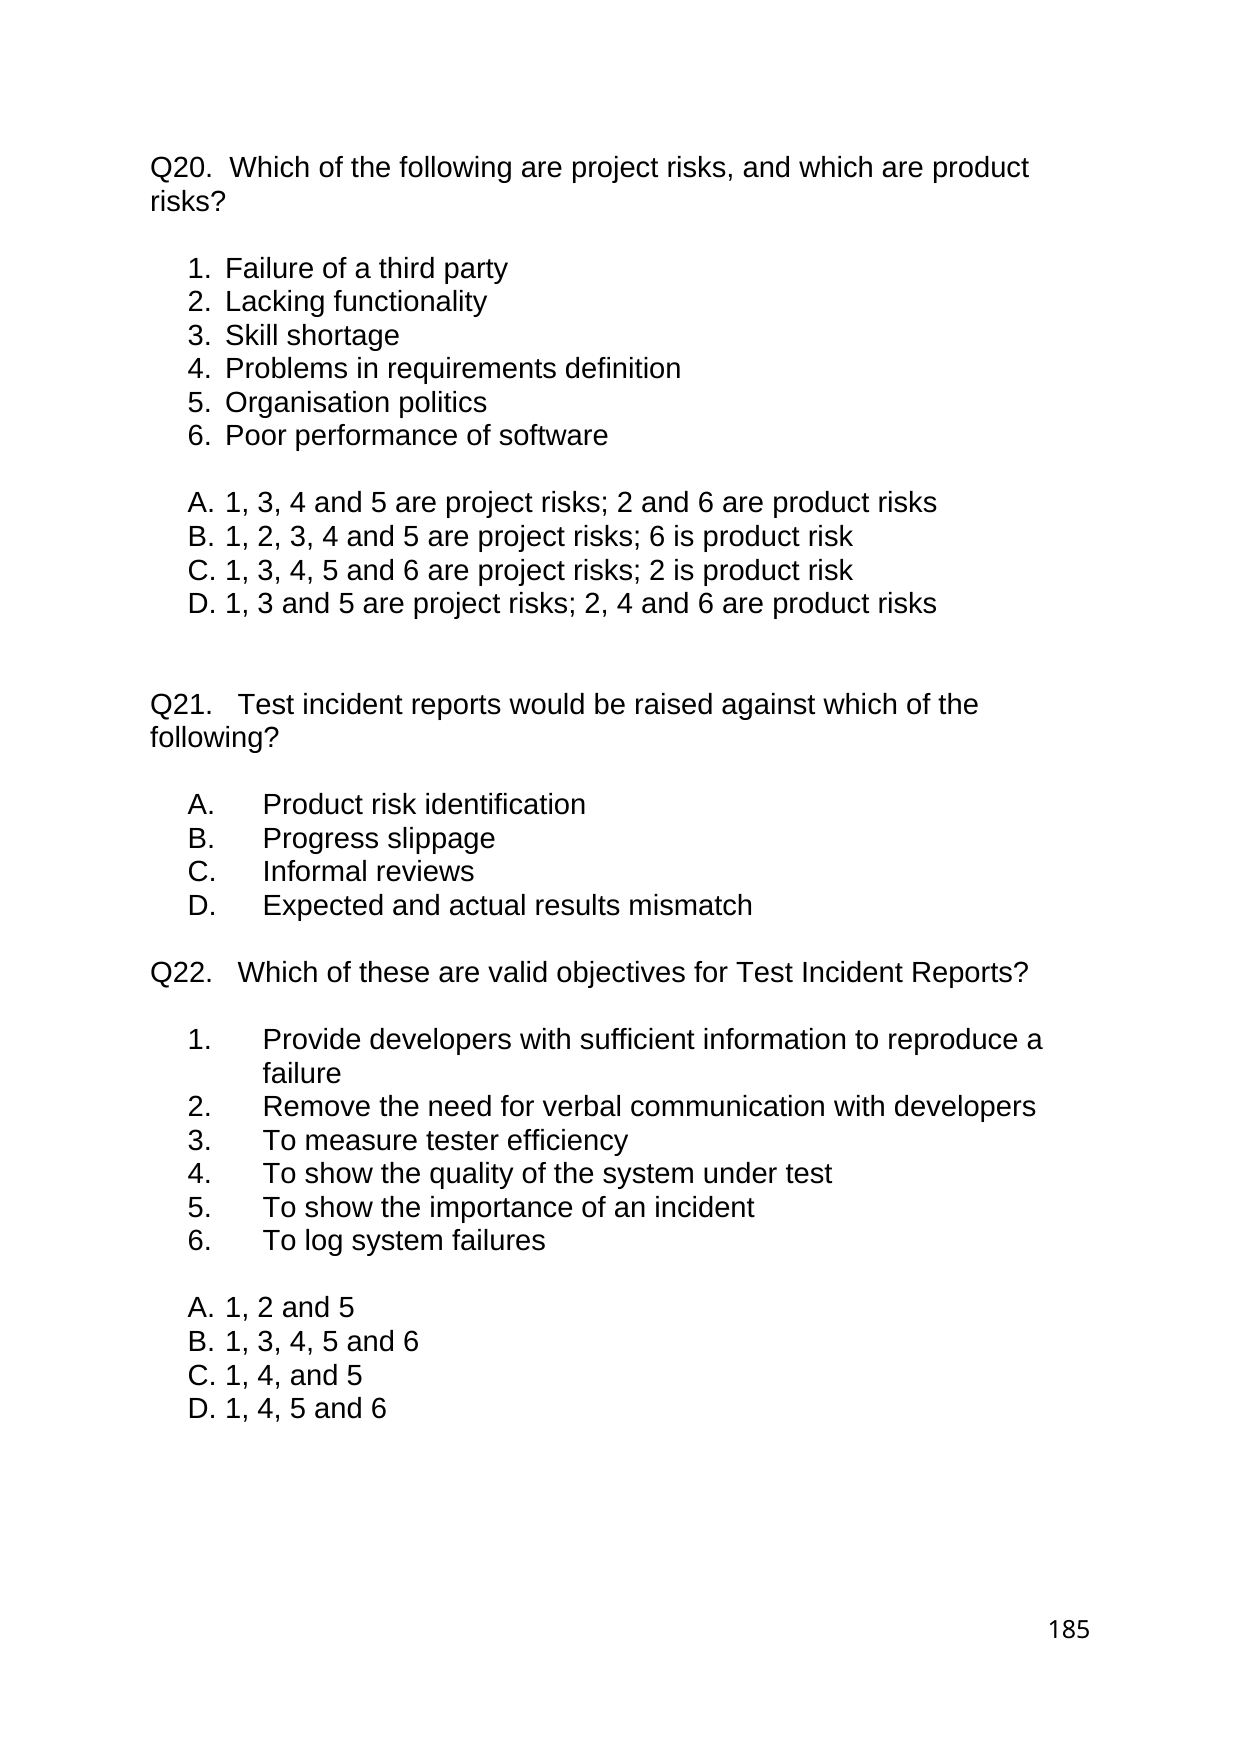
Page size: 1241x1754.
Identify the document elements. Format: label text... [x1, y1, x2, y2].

list To show the importance of an incident [187, 1190, 1090, 1223]
list Skill shortage [187, 318, 1090, 351]
list Remove the need for verbal communication with developers [187, 1089, 1090, 1123]
list Problems in requirements definition [187, 351, 1090, 385]
list To log system failures [187, 1223, 1090, 1257]
list 1, 2 and 5 [187, 1290, 1090, 1324]
list Poor performance of software [187, 418, 1090, 452]
list Informal reviews [187, 854, 1090, 888]
list Lacking functionality [187, 284, 1090, 318]
list Product risk identification [187, 787, 1090, 821]
text Q21. Test incident reports would be raised against which of the following? [150, 687, 1090, 754]
list Provide developers with sufficient information to reproduce a failure [187, 1022, 1090, 1089]
list Progress slippage [187, 821, 1090, 854]
text Q20. Which of the following are project risks, and which are product risks? [150, 150, 1090, 217]
text Q22. Which of these are valid objectives for Test Incident Reports? [150, 955, 1090, 988]
list 1, 3, 4 and 5 are project risks; 2 and 6 are product risks [187, 485, 1090, 519]
list 1, 4, and 5 [187, 1357, 1090, 1391]
list Failure of a third party [187, 251, 1090, 284]
list 1, 4, 5 and 6 [187, 1391, 1090, 1424]
list 1, 2, 3, 4 and 5 are project risks; 6 is product risk [187, 519, 1090, 552]
list 1, 3 and 5 are project risks; 2, 4 and 6 are product risks [187, 586, 1090, 619]
list Organisation politics [187, 385, 1090, 418]
list 1, 3, 4, 5 and 6 [187, 1324, 1090, 1357]
list 1, 3, 4, 5 and 6 are project risks; 2 is product risk [187, 552, 1090, 586]
list Expected and actual results mismatch [187, 888, 1090, 921]
list To measure tester efficiency [187, 1123, 1090, 1156]
list To show the quality of the system under test [187, 1156, 1090, 1190]
